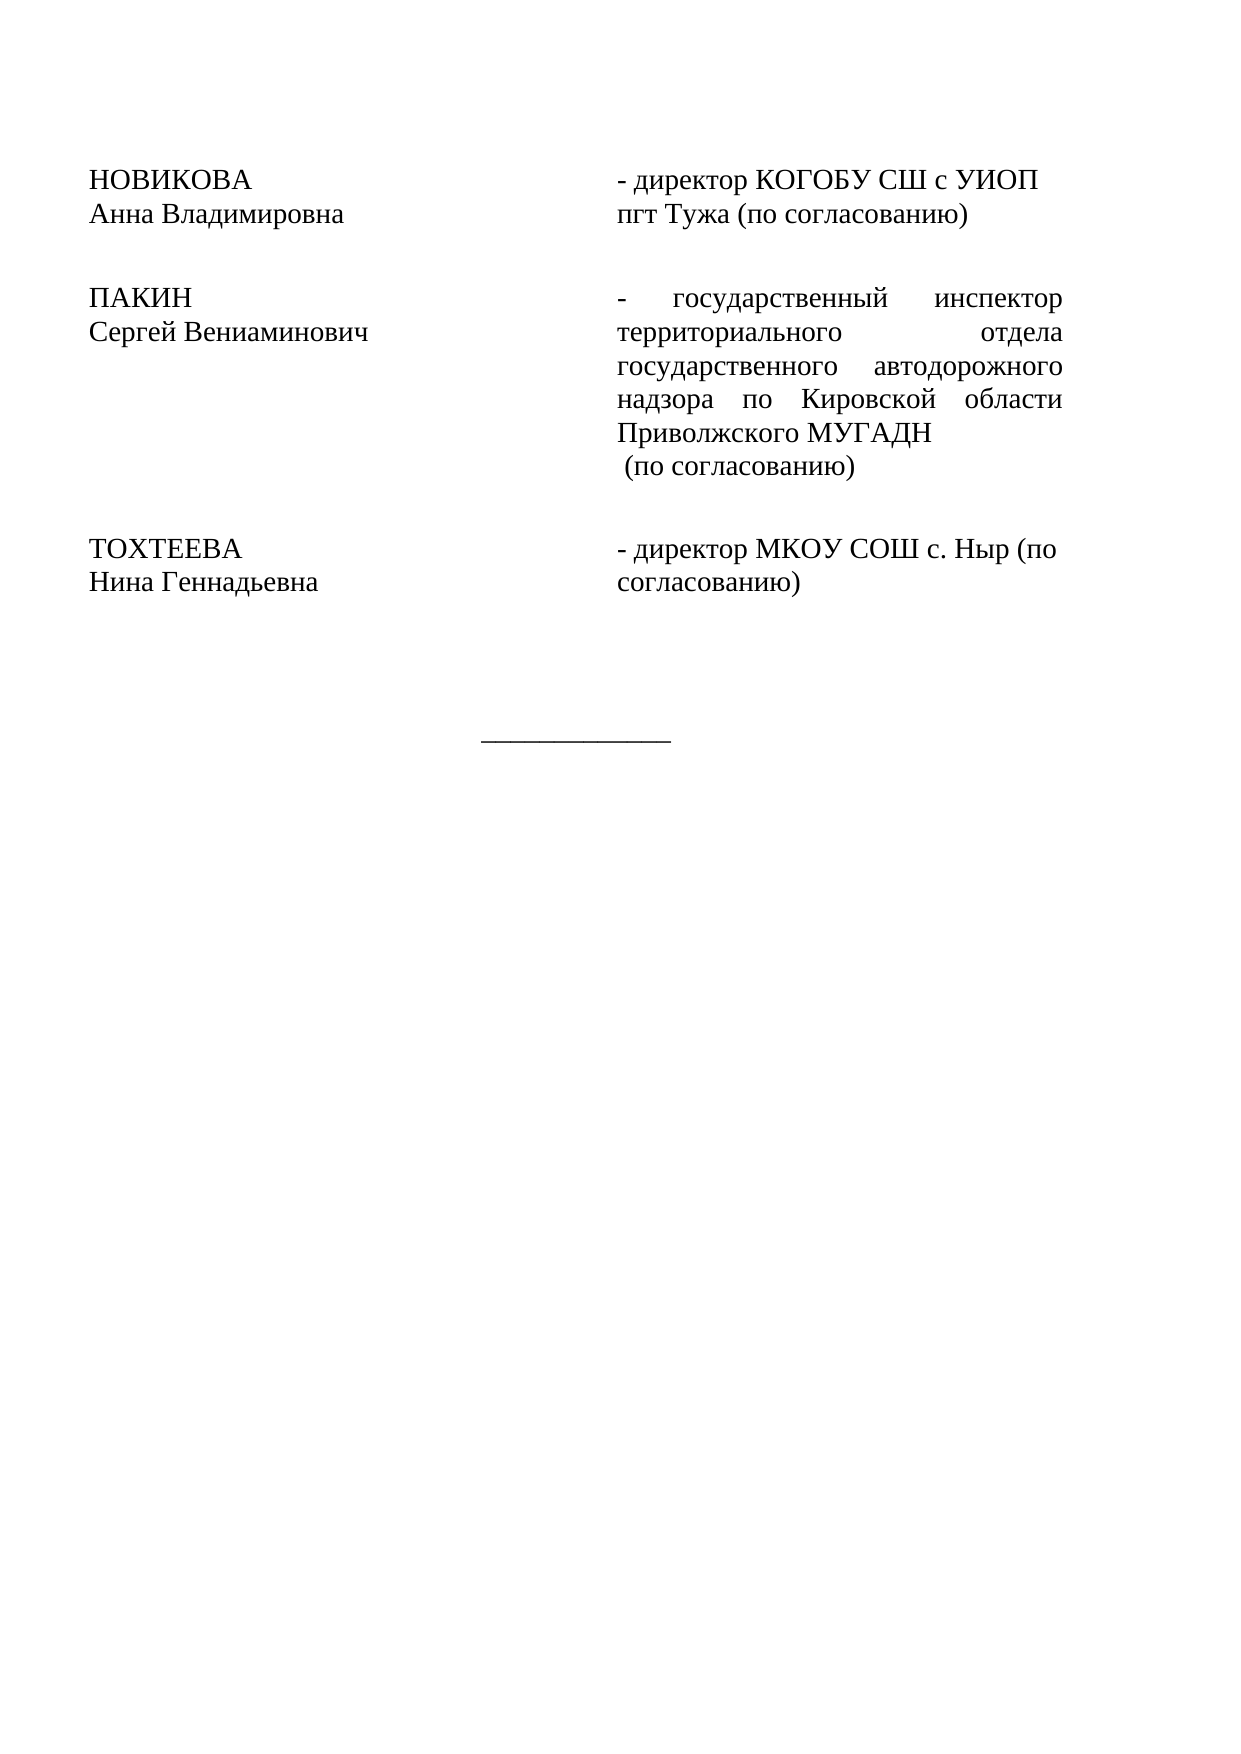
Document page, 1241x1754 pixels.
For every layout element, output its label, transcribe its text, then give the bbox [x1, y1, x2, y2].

table_cell ПАКИН Сергей Вениаминович [78, 281, 606, 531]
table_cell - директор КОГОБУ СШ с УИОП пгт Тужа (по согласованию) [606, 163, 1074, 281]
text _____________ [89, 712, 1063, 746]
table_cell НОВИКОВА Анна Владимировна [78, 163, 606, 281]
table_cell ТОХТЕЕВА Нина Геннадьевна [78, 531, 606, 611]
table_cell - государственный инспектор территориального отдела государственного автодорожного надзора по Кировской области Приволжского МУГАДН (по согласованию) [606, 281, 1074, 531]
table_cell - директор МКОУ СОШ с. Ныр (по согласованию) [606, 531, 1074, 611]
